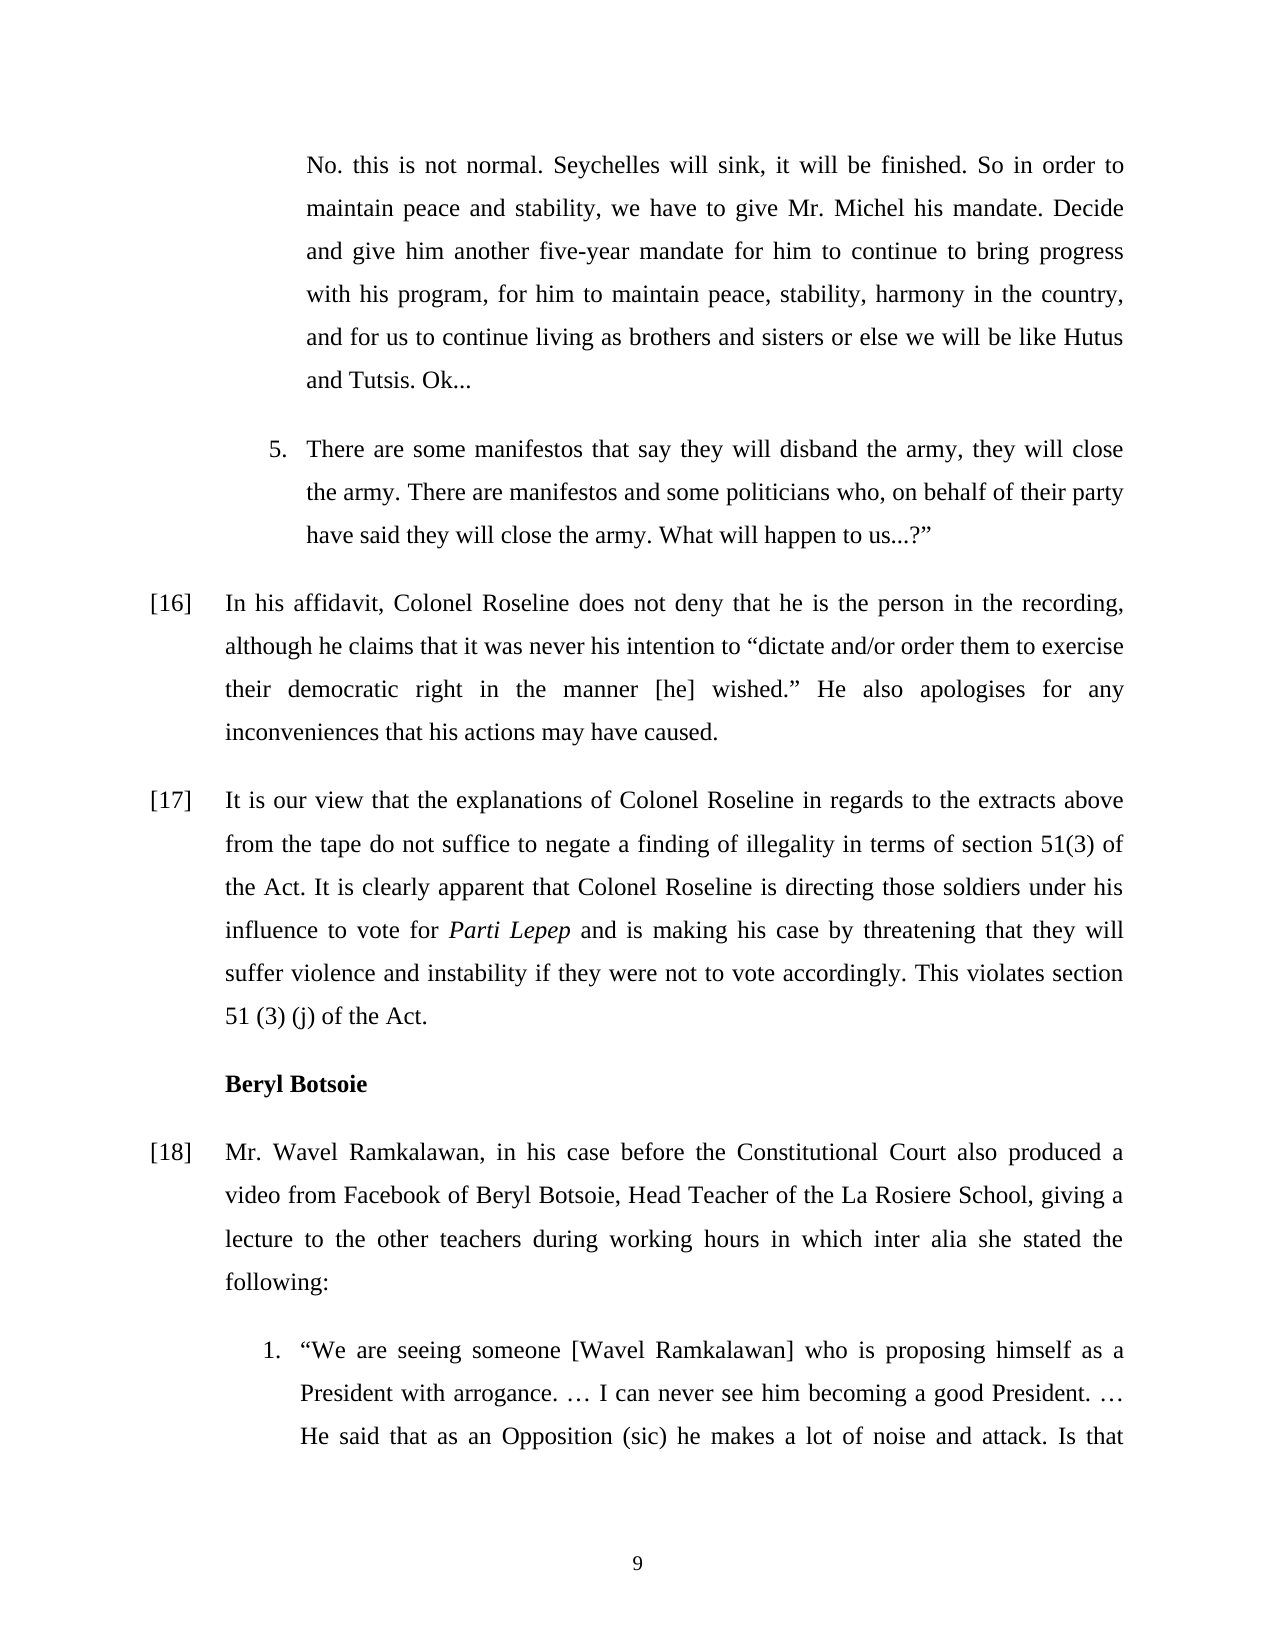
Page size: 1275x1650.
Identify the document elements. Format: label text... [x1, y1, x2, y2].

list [262, 1335, 1125, 1450]
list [269, 150, 1125, 394]
list Beryl Botsoie [150, 1069, 1125, 1098]
text Mr. Wavel Ramkalawan, in his case before the Constitutional Court also produced a video from Facebook of Beryl Botsoie, Head Teacher of the La Rosiere School, giving a lecture to the other teachers during working hours in which inter alia she stated the following: [150, 1137, 1125, 1296]
text It is our view that the explanations of Colonel Roseline in regards to the extracts above from the tape do not suffice to negate a finding of illegality in terms of section 51(3) of the Act. It is clearly apparent that Colonel Roseline is directing those soldiers under his influence to vote for Parti Lepep and is making his case by threatening that they will suffer violence and instability if they were not to vote accordingly. This violates section 51 (3) (j) of the Act. [150, 786, 1125, 1030]
text In his affidavit, Colonel Roseline does not deny that he is the person in the recording, although he claims that it was never his intention to “dictate and/or order them to exercise their democratic right in the manner [he] wished.” He also apologises for any inconveniences that his actions may have caused. [150, 588, 1125, 746]
list There are some manifestos that say they will disband the army, they will close the army. There are manifestos and some politicians who, on behalf of their party have said they will close the army. What will happen to us...?” [269, 434, 1125, 549]
